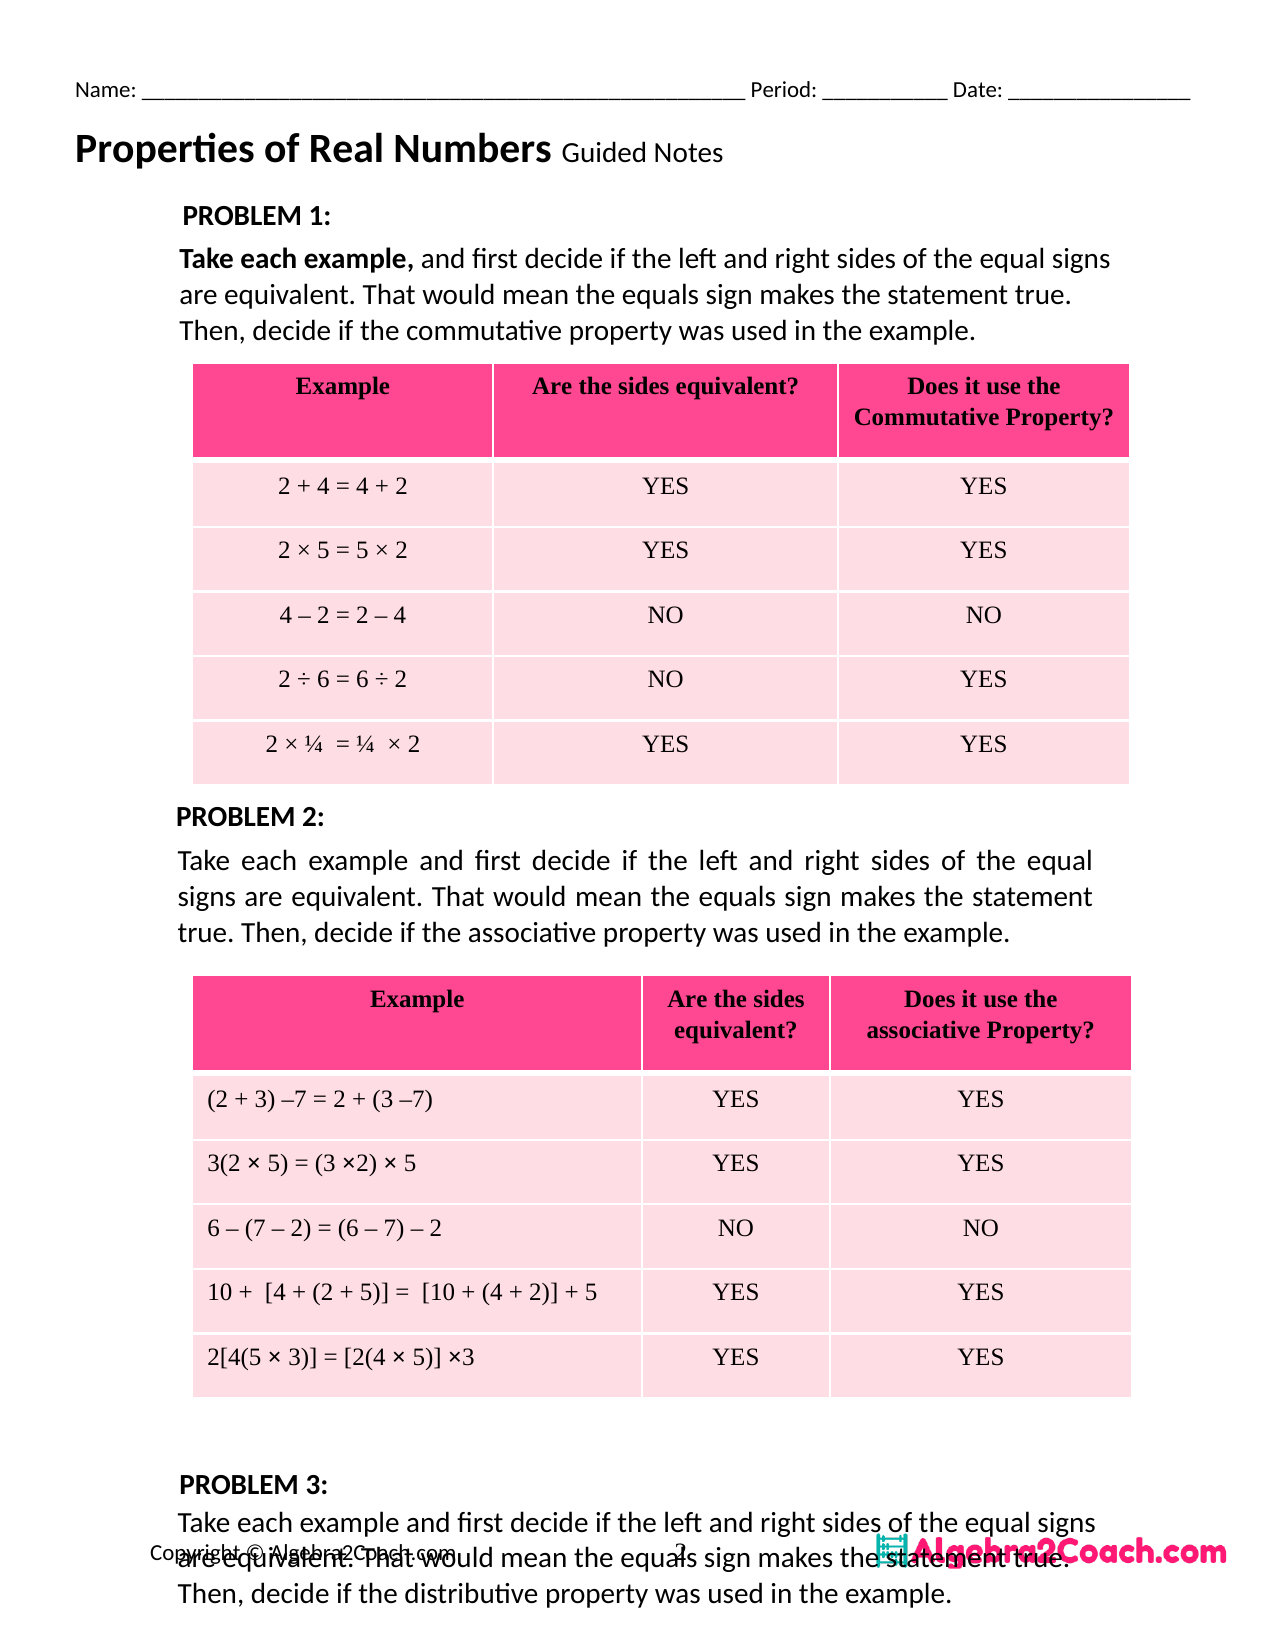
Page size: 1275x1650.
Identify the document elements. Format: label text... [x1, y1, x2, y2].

table_cell YES [494, 722, 837, 784]
table_cell YES [839, 463, 1129, 526]
table_cell YES [831, 1335, 1131, 1397]
table_cell YES [643, 1335, 829, 1397]
table_cell 3(2 × 5) = (3 ×2) × 5 [193, 1141, 641, 1203]
table_cell YES [643, 1076, 829, 1139]
table_cell YES [643, 1270, 829, 1332]
table_header Example [193, 364, 492, 457]
table_header Example [193, 976, 641, 1070]
table_cell 2[4(5 × 3)] = [2(4 × 5)] ×3 [193, 1335, 641, 1397]
table_cell YES [839, 528, 1129, 590]
table_cell (2 + 3) –7 = 2 + (3 –7) [193, 1076, 641, 1139]
table_header Are the sides equivalent? [494, 364, 837, 457]
table_cell 10 + [4 + (2 + 5)] = [10 + (4 + 2)] + 5 [193, 1270, 641, 1332]
table_header Are the sides equivalent? [643, 976, 829, 1070]
table_cell NO [494, 593, 837, 655]
table_cell 6 – (7 – 2) = (6 – 7) – 2 [193, 1205, 641, 1268]
table_cell NO [839, 593, 1129, 655]
table_cell YES [494, 528, 837, 590]
table_cell YES [831, 1141, 1131, 1203]
picture [873, 1530, 1226, 1568]
table_cell 2 + 4 = 4 + 2 [193, 463, 492, 526]
table_cell YES [831, 1270, 1131, 1332]
table_cell 2 × 5 = 5 × 2 [193, 528, 492, 590]
table_header Does it use the associative Property? [831, 976, 1131, 1070]
table_header Does it use the Commutative Property? [839, 364, 1129, 457]
table_cell YES [839, 722, 1129, 784]
table_cell 2 × ¼ = ¼ × 2 [193, 722, 492, 784]
table_cell YES [839, 657, 1129, 719]
table_cell 2 ÷ 6 = 6 ÷ 2 [193, 657, 492, 719]
table_cell YES [831, 1076, 1131, 1139]
table_cell NO [831, 1205, 1131, 1268]
table_cell YES [494, 463, 837, 526]
table_cell NO [494, 657, 837, 719]
table_cell NO [643, 1205, 829, 1268]
table_cell 4 – 2 = 2 – 4 [193, 593, 492, 655]
table_cell YES [643, 1141, 829, 1203]
